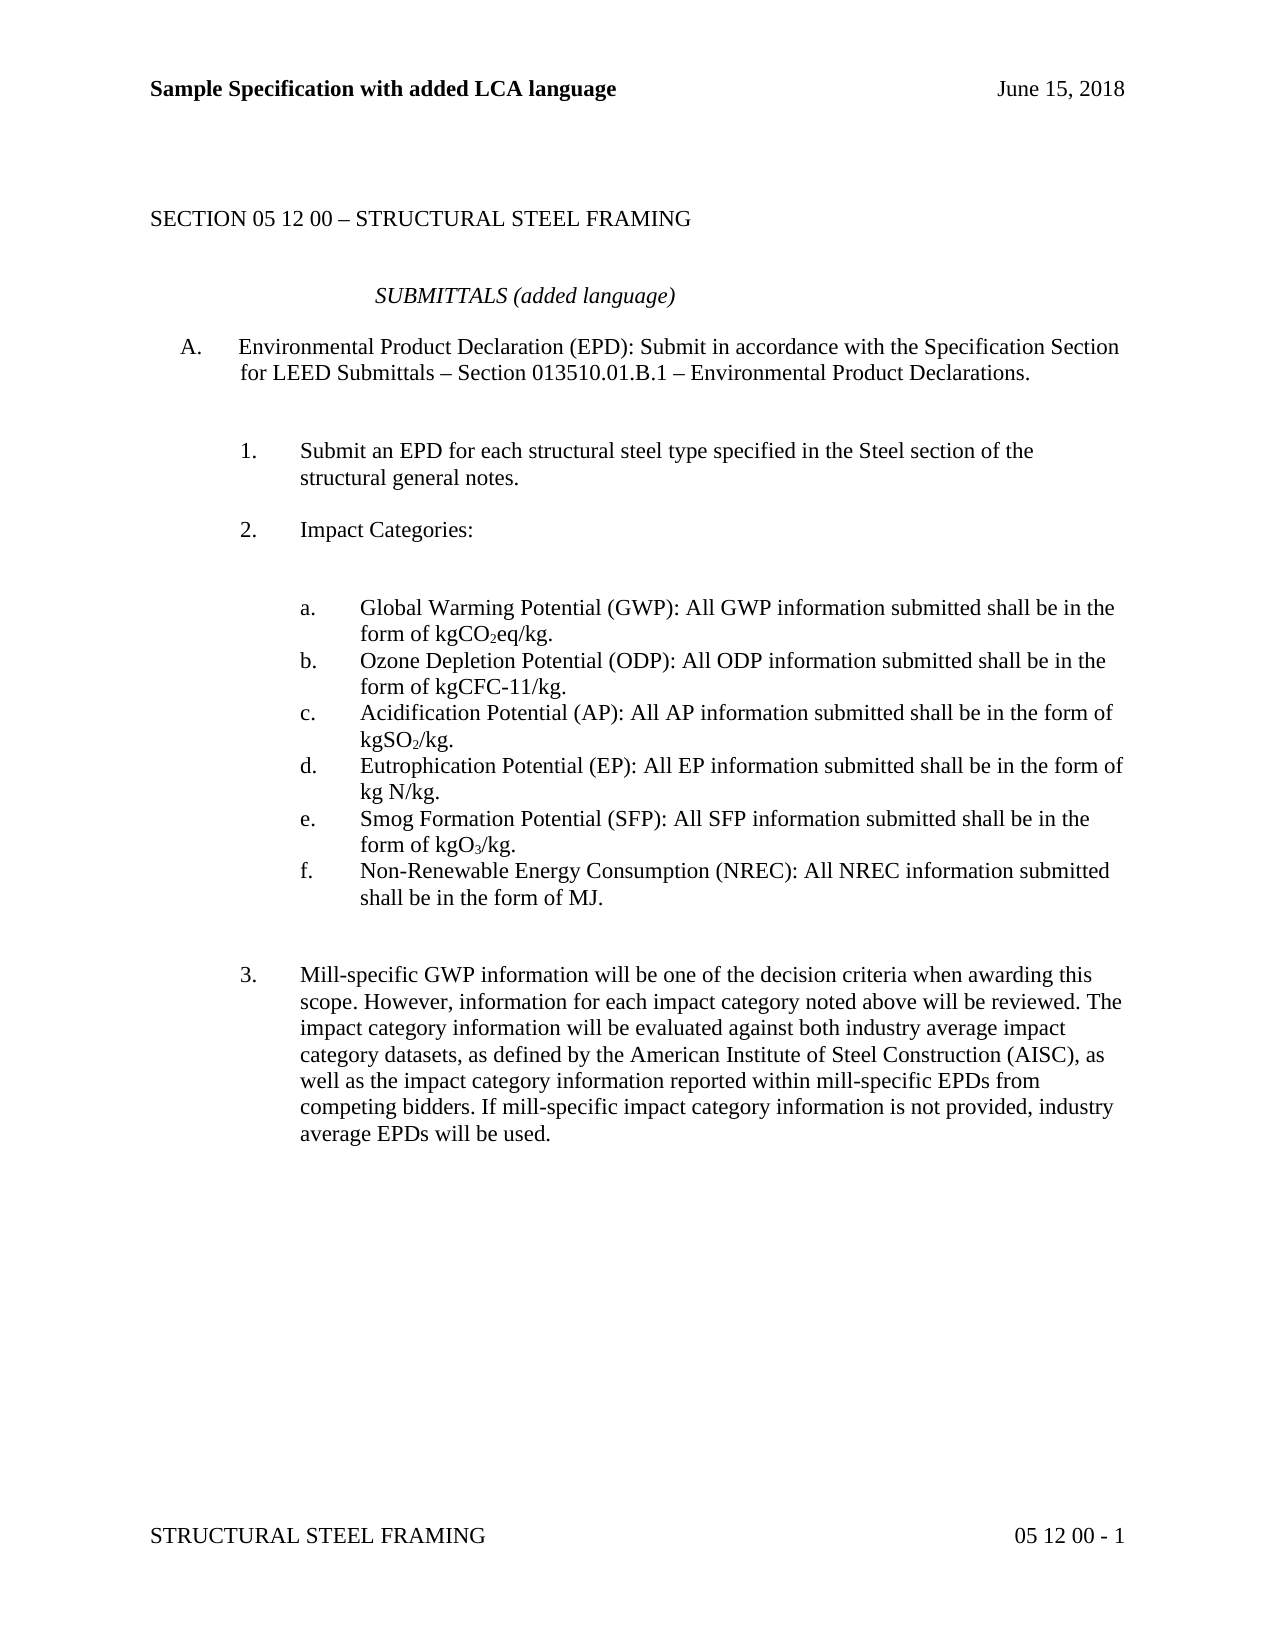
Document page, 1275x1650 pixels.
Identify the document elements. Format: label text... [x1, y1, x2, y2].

text Global Warming Potential (GWP): All GWP information submitted shall be in the form of kgCO2eq/kg. [300, 594, 1125, 647]
text SECTION 05 12 00 – STRUCTURAL STEEL FRAMING [150, 205, 1125, 232]
text SUBMITTALS (added language) [375, 282, 1125, 308]
text Ozone Depletion Potential (ODP): All ODP information submitted shall be in the form of kgCFC-11/kg. [300, 647, 1125, 699]
text Environmental Product Declaration (EPD): Submit in accordance with the Specification Section for LEED Submittals – Section 013510.01.B.1 – Environmental Product Declarations. [180, 333, 1125, 386]
text Submit an EPD for each structural steel type specified in the Steel section of the structural general notes. [240, 437, 1125, 490]
text Eutrophication Potential (EP): All EP information submitted shall be in the form of kg N/kg. [300, 752, 1125, 805]
text Smog Formation Potential (SFP): All SFP information submitted shall be in the form of kgO3/kg. [300, 805, 1125, 857]
text Mill-specific GWP information will be one of the decision criteria when awarding this scope. However, information for each impact category noted above will be reviewed. The impact category information will be evaluated against both industry average impact category datasets, as defined by the American Institute of Steel Construction (AISC), as well as the impact category information reported within mill-specific EPDs from competing bidders. If mill-specific impact category information is not provided, industry average EPDs will be used. [240, 962, 1125, 1146]
text Acidification Potential (AP): All AP information submitted shall be in the form of kgSO2/kg. [300, 699, 1125, 752]
text Impact Categories: [240, 516, 1125, 543]
text Non-Renewable Energy Consumption (NREC): All NREC information submitted shall be in the form of MJ. [300, 857, 1125, 910]
